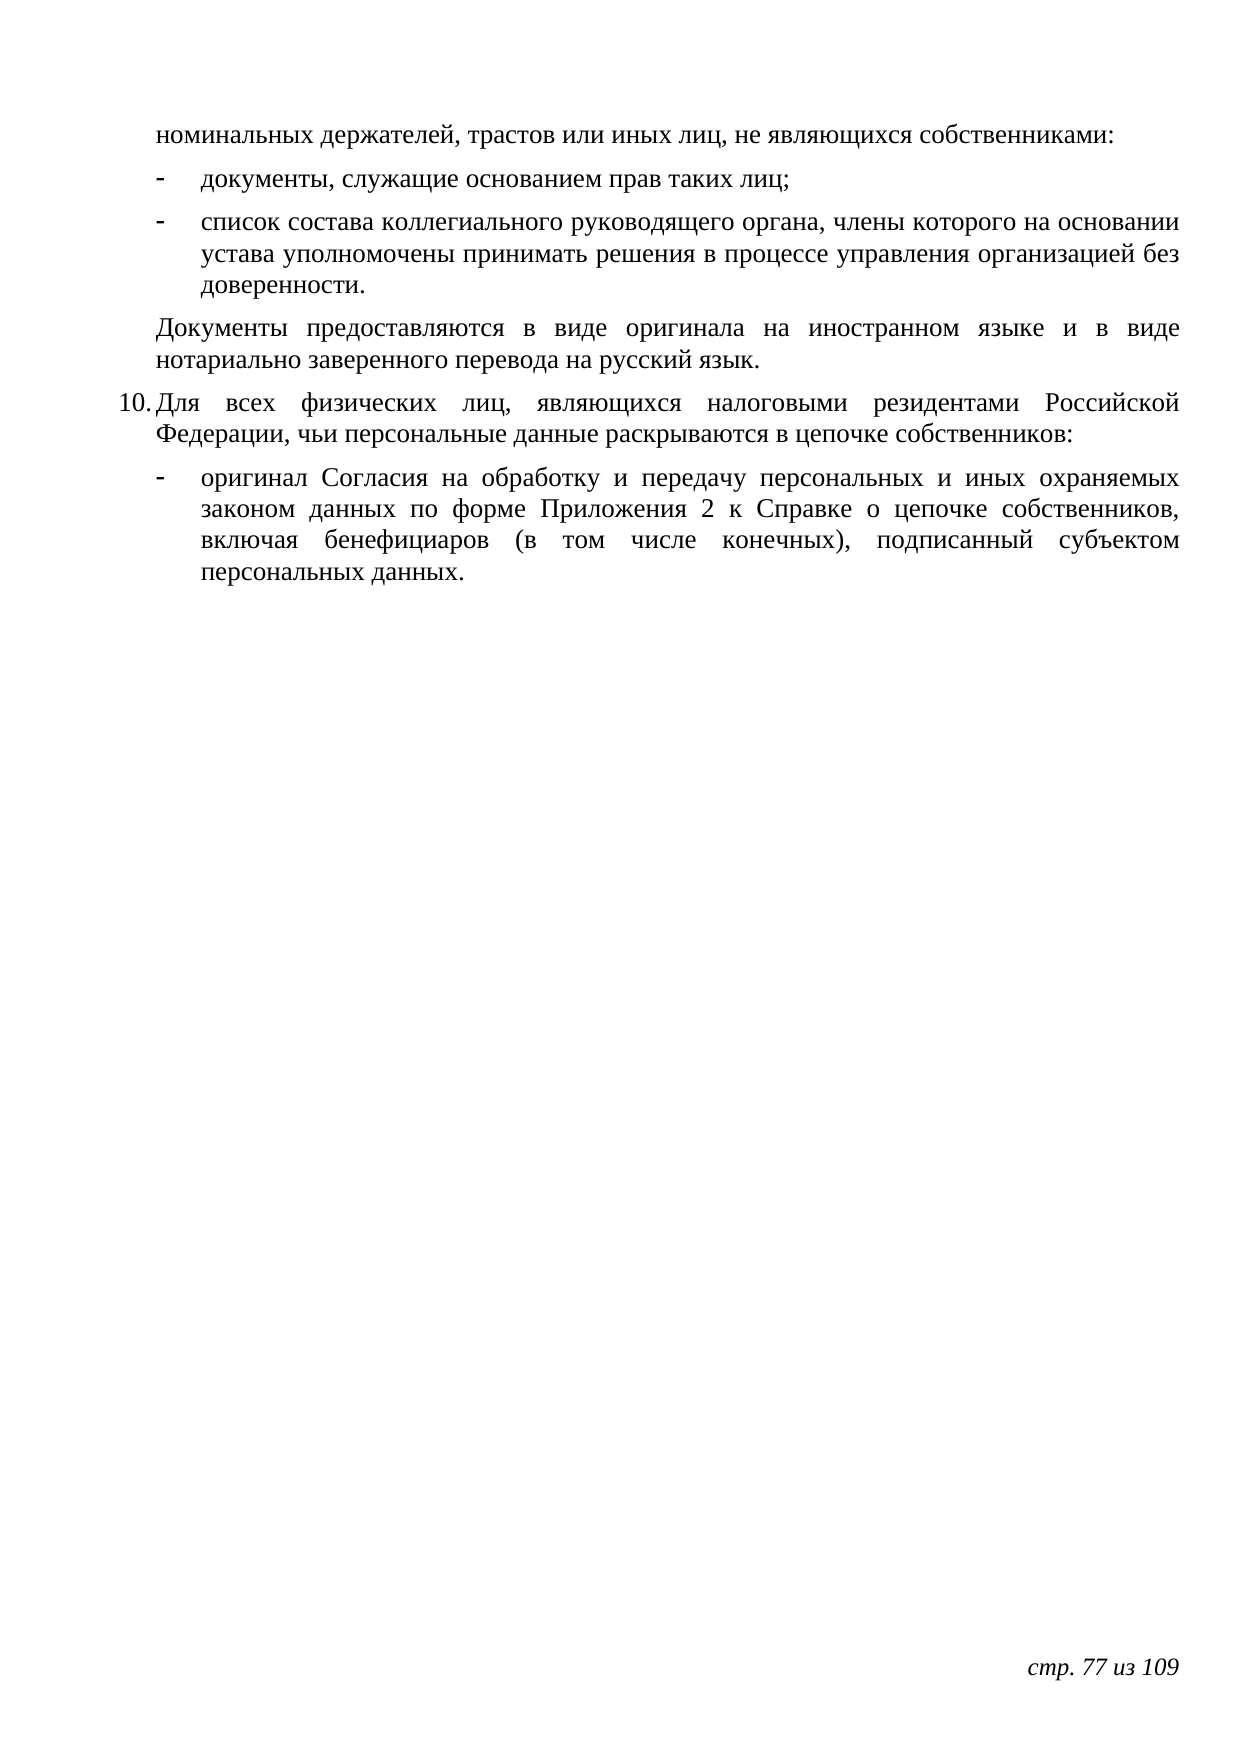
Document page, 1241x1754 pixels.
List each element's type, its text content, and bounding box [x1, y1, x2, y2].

list документы, служащие основанием прав таких лиц; [156, 162, 1181, 193]
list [118, 118, 1181, 149]
text Документы предоставляются в виде оригинала на иностранном языке и в виде нотариально заверенного перевода на русский язык. [156, 312, 1181, 374]
list оригинал Согласия на обработку и передачу персональных и иных охраняемых законом данных по форме Приложения 2 к Справке о цепочке собственников, включая бенефициаров (в том числе конечных), подписанный субъектом персональных данных. [156, 461, 1181, 586]
list Для всех физических лиц, являющихся налоговыми резидентами Российской Федерации, чьи персональные данные раскрываются в цепочке собственников: [118, 386, 1181, 449]
list список состава коллегиального руководящего органа, члены которого на основании устава уполномочены принимать решения в процессе управления организацией без доверенности. [156, 206, 1181, 299]
